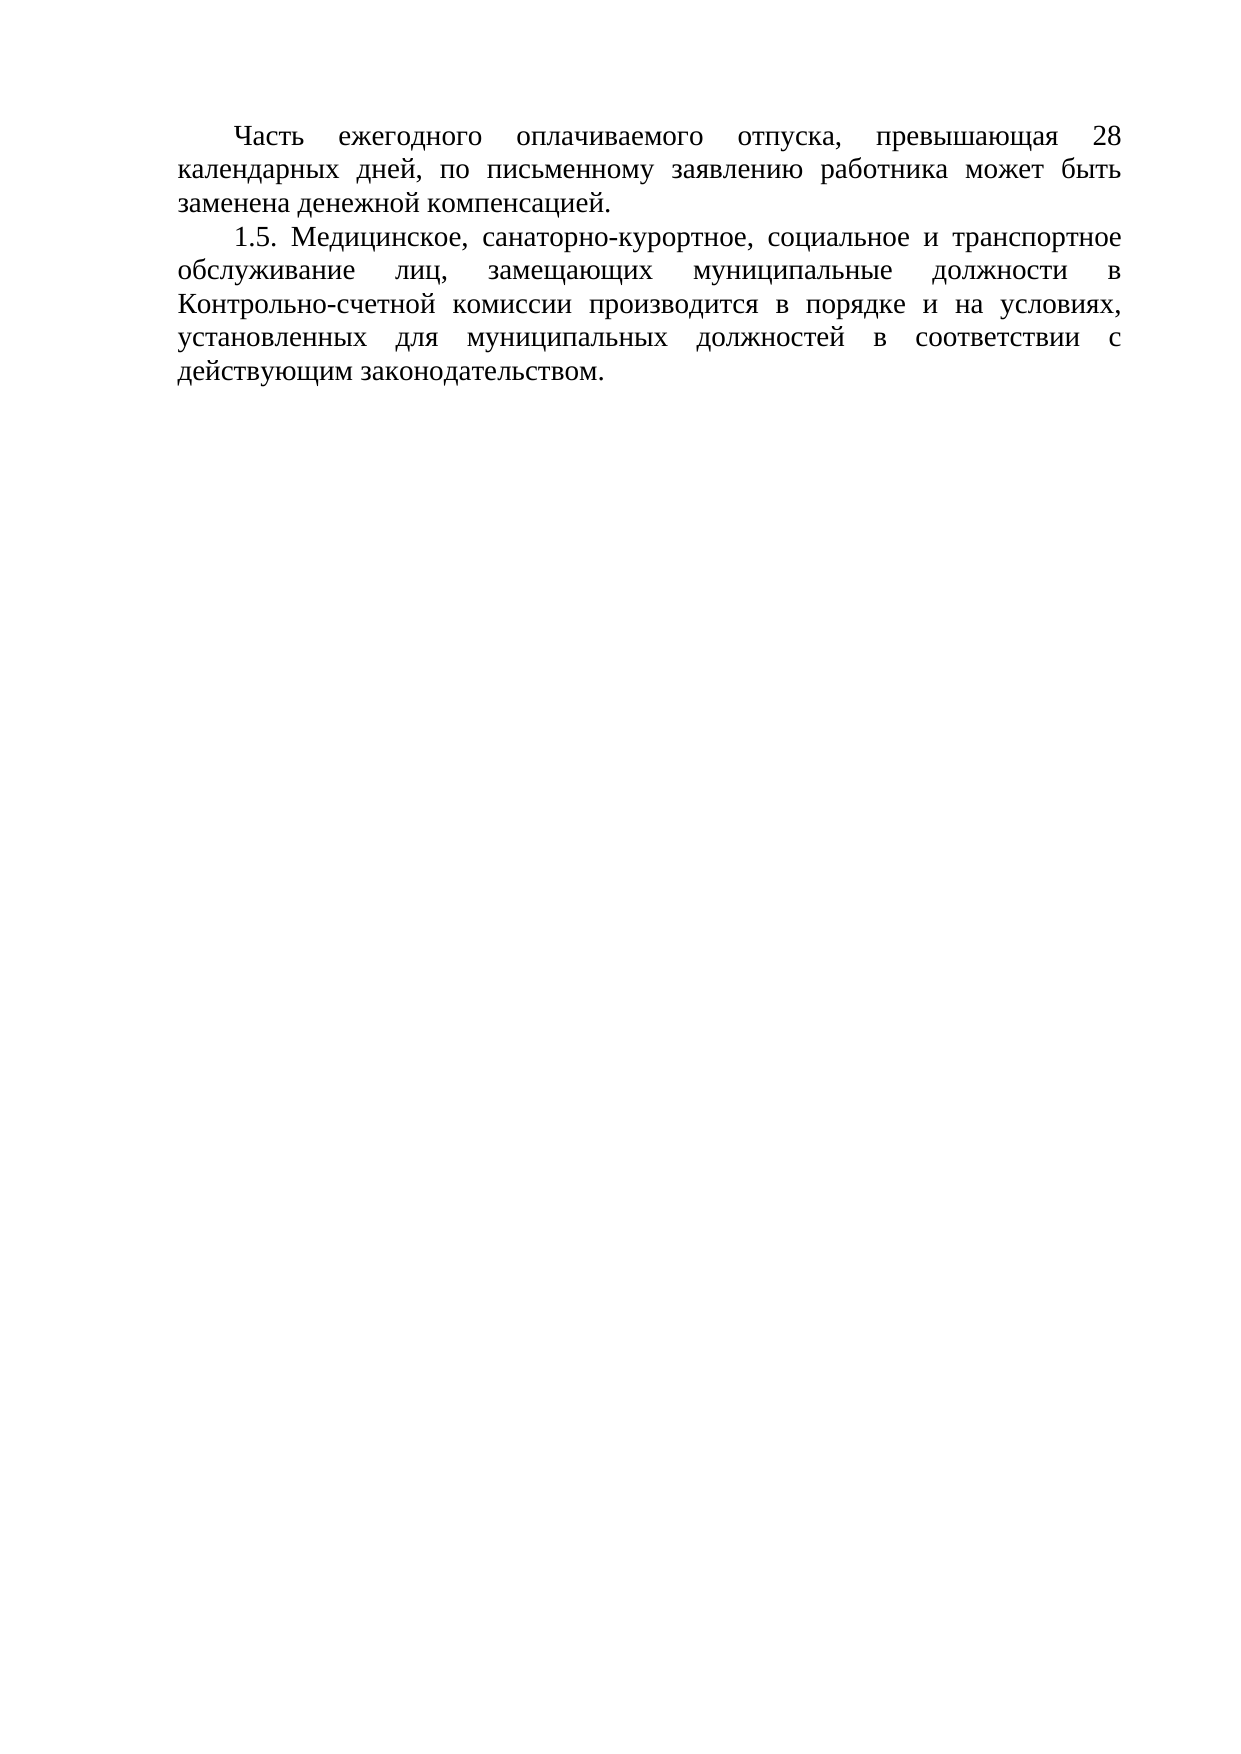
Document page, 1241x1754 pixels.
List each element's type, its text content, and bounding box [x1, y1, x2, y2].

text Часть ежегодного оплачиваемого отпуска, превышающая 28 календарных дней, по письменному заявлению работника может быть заменена денежной компенсацией. [177, 118, 1122, 219]
text 1.5. Медицинское, санаторно-курортное, социальное и транспортное обслуживание лиц, замещающих муниципальные должности в Контрольно-счетной комиссии производится в порядке и на условиях, установленных для муниципальных должностей в соответствии с действующим законодательством. [177, 219, 1122, 386]
